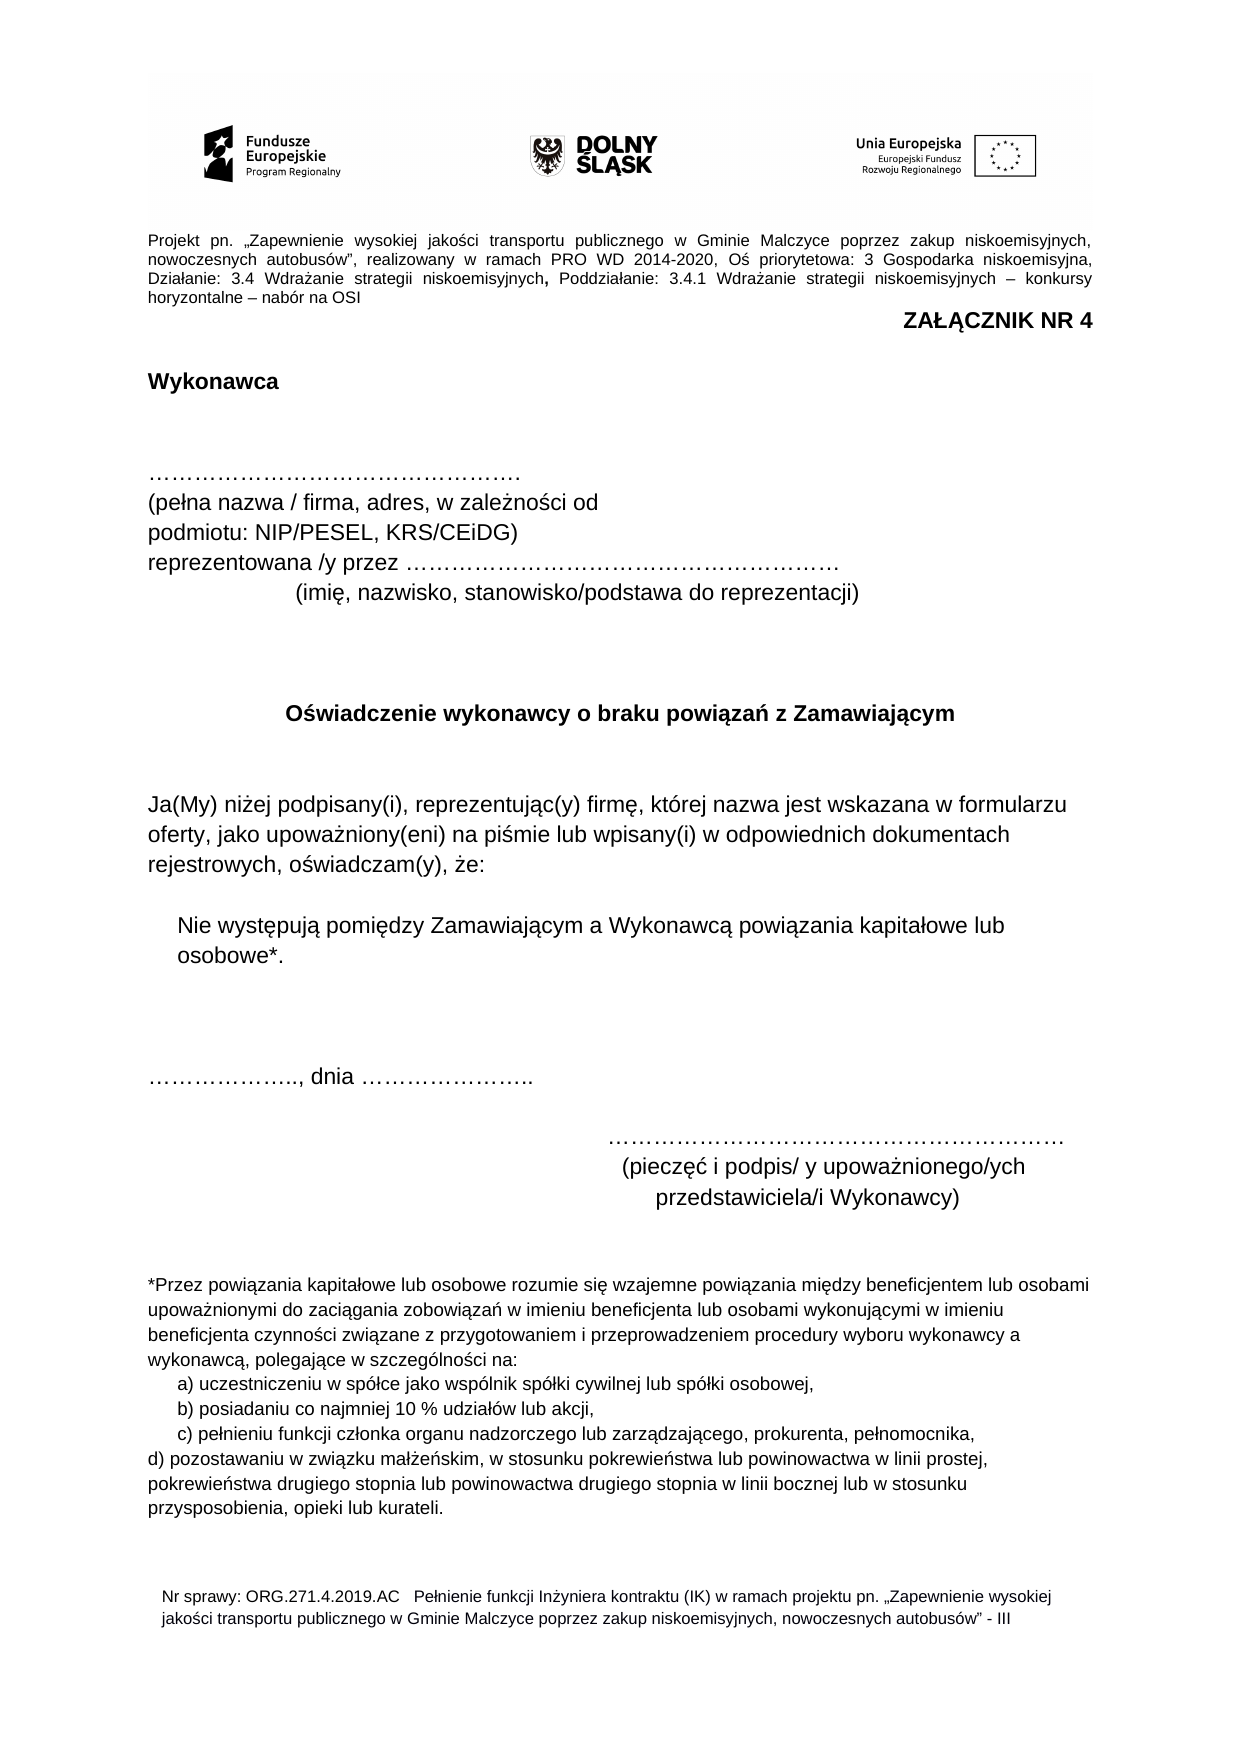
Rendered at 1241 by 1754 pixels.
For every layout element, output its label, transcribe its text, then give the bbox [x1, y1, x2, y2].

text Wykonawca [148, 368, 1093, 394]
text (pieczęć i podpis/ y upoważnionego/ych [443, 1153, 1093, 1179]
text b) posiadaniu co najmniej 10 % udziałów lub akcji, [177, 1398, 1093, 1419]
picture [147, 73, 1093, 231]
text przedstawiciela/i Wykonawcy) [443, 1183, 1093, 1210]
text Oświadczenie wykonawcy o braku powiązań z Zamawiającym [148, 700, 1093, 726]
text …………………………………………. [148, 458, 1093, 485]
text c) pełnieniu funkcji członka organu nadzorczego lub zarządzającego, prokurenta, pełnomocnika, [177, 1423, 1093, 1444]
text *Przez powiązania kapitałowe lub osobowe rozumie się wzajemne powiązania między beneficjentem lub osobami upoważnionymi do zaciągania zobowiązań w imieniu beneficjenta lub osobami wykonującymi w imieniu beneficjenta czynności związane z przygotowaniem i przeprowadzeniem procedury wyboru wykonawcy a wykonawcą, polegające w szczególności na: [148, 1274, 1093, 1370]
text d) pozostawaniu w związku małżeńskim, w stosunku pokrewieństwa lub powinowactwa w linii prostej, pokrewieństwa drugiego stopnia lub powinowactwa drugiego stopnia w linii bocznej lub w stosunku przysposobienia, opieki lub kurateli. [148, 1448, 1093, 1519]
text podmiotu: NIP/PESEL, KRS/CEiDG) [148, 519, 1093, 545]
text Ja(My) niżej podpisany(i), reprezentując(y) firmę, której nazwa jest wskazana w formularzu oferty, jako upoważniony(eni) na piśmie lub wpisany(i) w odpowiednich dokumentach rejestrowych, oświadczam(y), że: [148, 791, 1093, 877]
text (pełna nazwa / firma, adres, w zależności od [148, 489, 1093, 515]
text ……………….., dnia ………………….. [148, 1063, 1093, 1089]
text ZAŁĄCZNIK NR 4 [148, 307, 1093, 334]
text Nie występują pomiędzy Zamawiającym a Wykonawcą powiązania kapitałowe lub osobowe*. [177, 912, 1093, 968]
text (imię, nazwisko, stanowisko/podstawa do reprezentacji) [148, 579, 1093, 606]
text …………………………………………………… [523, 1123, 1093, 1149]
text a) uczestniczeniu w spółce jako wspólnik spółki cywilnej lub spółki osobowej, [177, 1373, 1093, 1395]
text reprezentowana /y przez ………………………………………………… [148, 549, 1093, 575]
